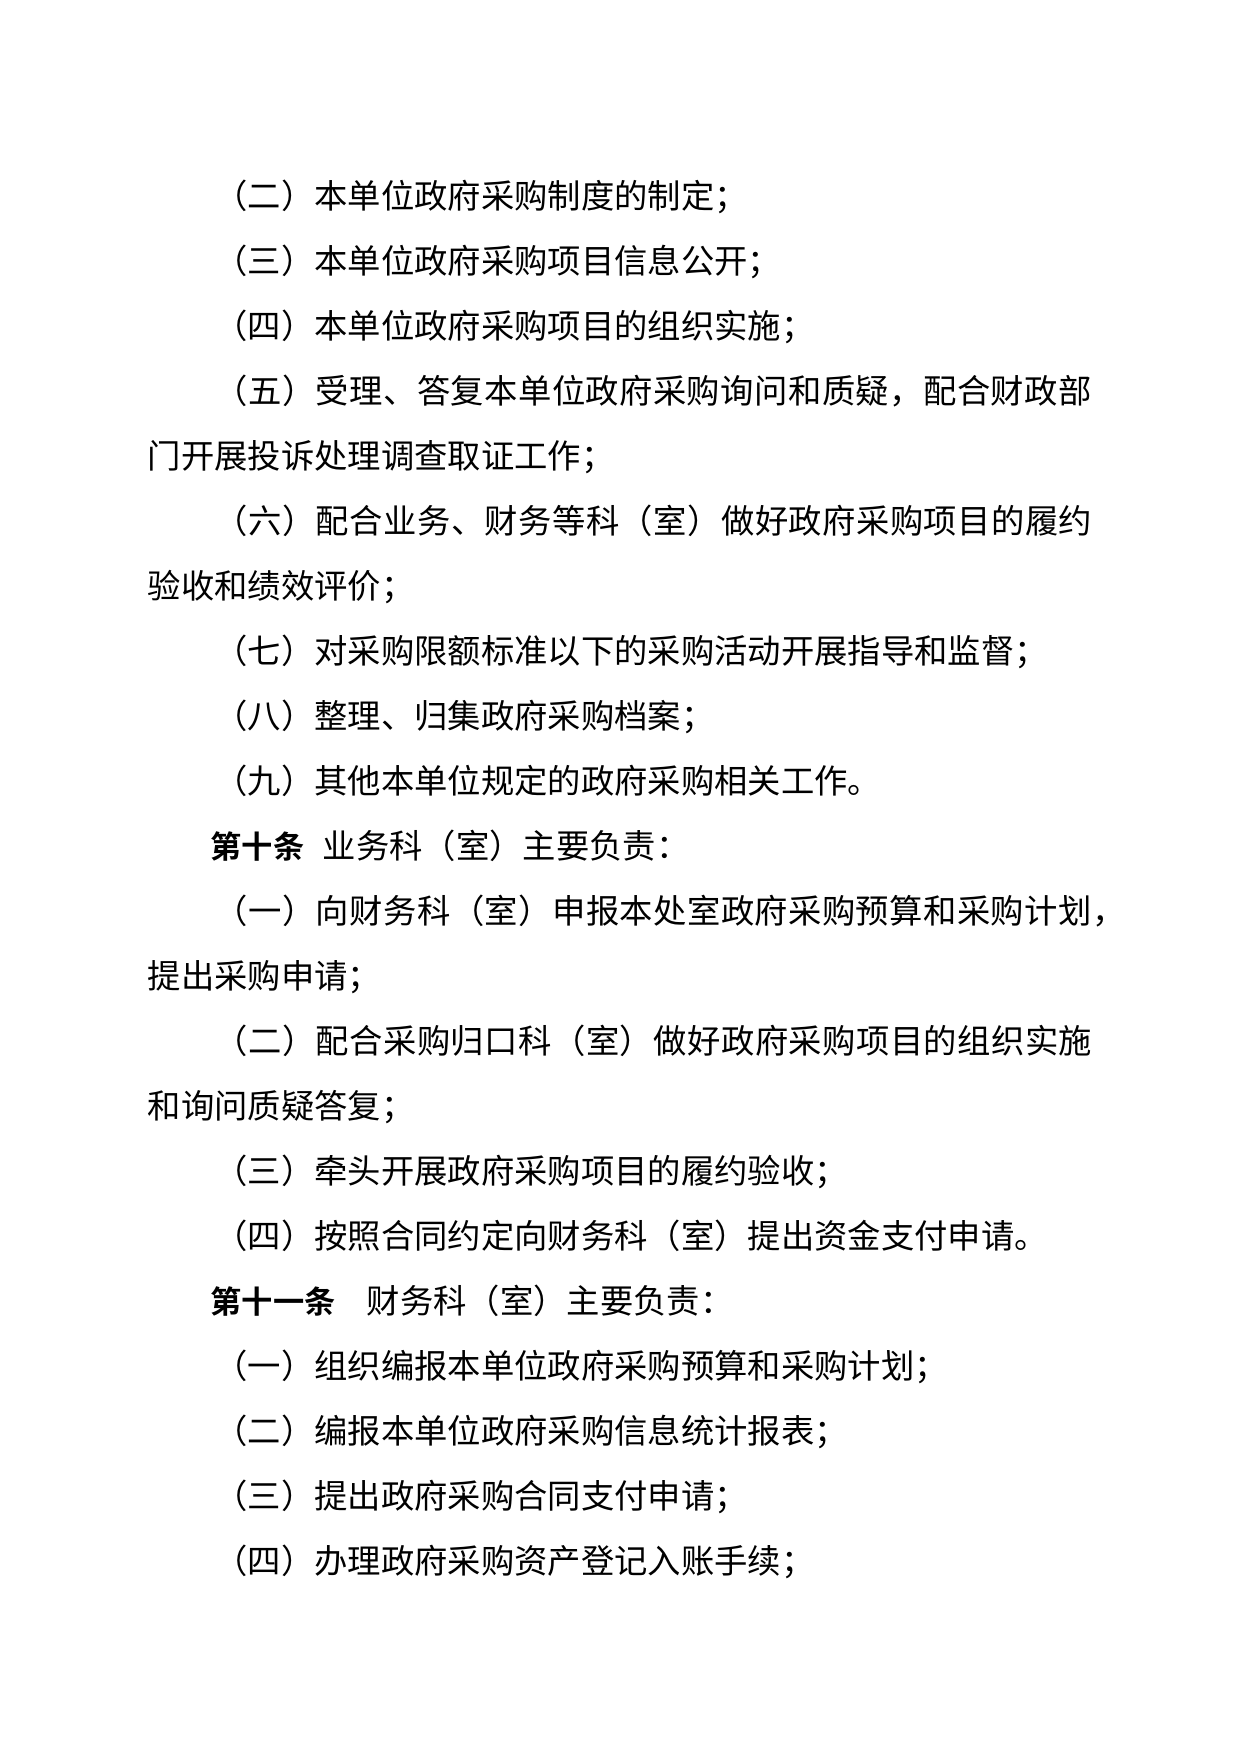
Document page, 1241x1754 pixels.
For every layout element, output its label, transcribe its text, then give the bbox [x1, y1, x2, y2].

text （八）整理、归集政府采购档案； [148, 682, 1093, 747]
text （三）提出政府采购合同支付申请； [148, 1462, 1093, 1527]
text （四）办理政府采购资产登记入账手续； [148, 1527, 1093, 1592]
list 财务科（室）主要负责： [148, 1267, 1093, 1332]
list 业务科（室）主要负责： [148, 812, 1093, 877]
text （二）编报本单位政府采购信息统计报表； [148, 1397, 1093, 1462]
text （七）对采购限额标准以下的采购活动开展指导和监督； [148, 617, 1093, 682]
text （一）向财务科（室）申报本处室政府采购预算和采购计划，提出采购申请； [148, 877, 1093, 1007]
text （五）受理、答复本单位政府采购询问和质疑，配合财政部门开展投诉处理调查取证工作； [148, 357, 1093, 487]
text （九）其他本单位规定的政府采购相关工作。 [148, 747, 1093, 812]
text （二）配合采购归口科（室）做好政府采购项目的组织实施和询问质疑答复； [148, 1007, 1093, 1137]
text （四）本单位政府采购项目的组织实施； [148, 292, 1093, 357]
text （三）牵头开展政府采购项目的履约验收； [148, 1137, 1093, 1202]
text （四）按照合同约定向财务科（室）提出资金支付申请。 [148, 1202, 1093, 1267]
text （一）组织编报本单位政府采购预算和采购计划； [148, 1332, 1093, 1397]
text （三）本单位政府采购项目信息公开； [148, 227, 1093, 292]
text （六）配合业务、财务等科（室）做好政府采购项目的履约验收和绩效评价； [148, 487, 1093, 617]
text （二）本单位政府采购制度的制定； [148, 162, 1093, 227]
